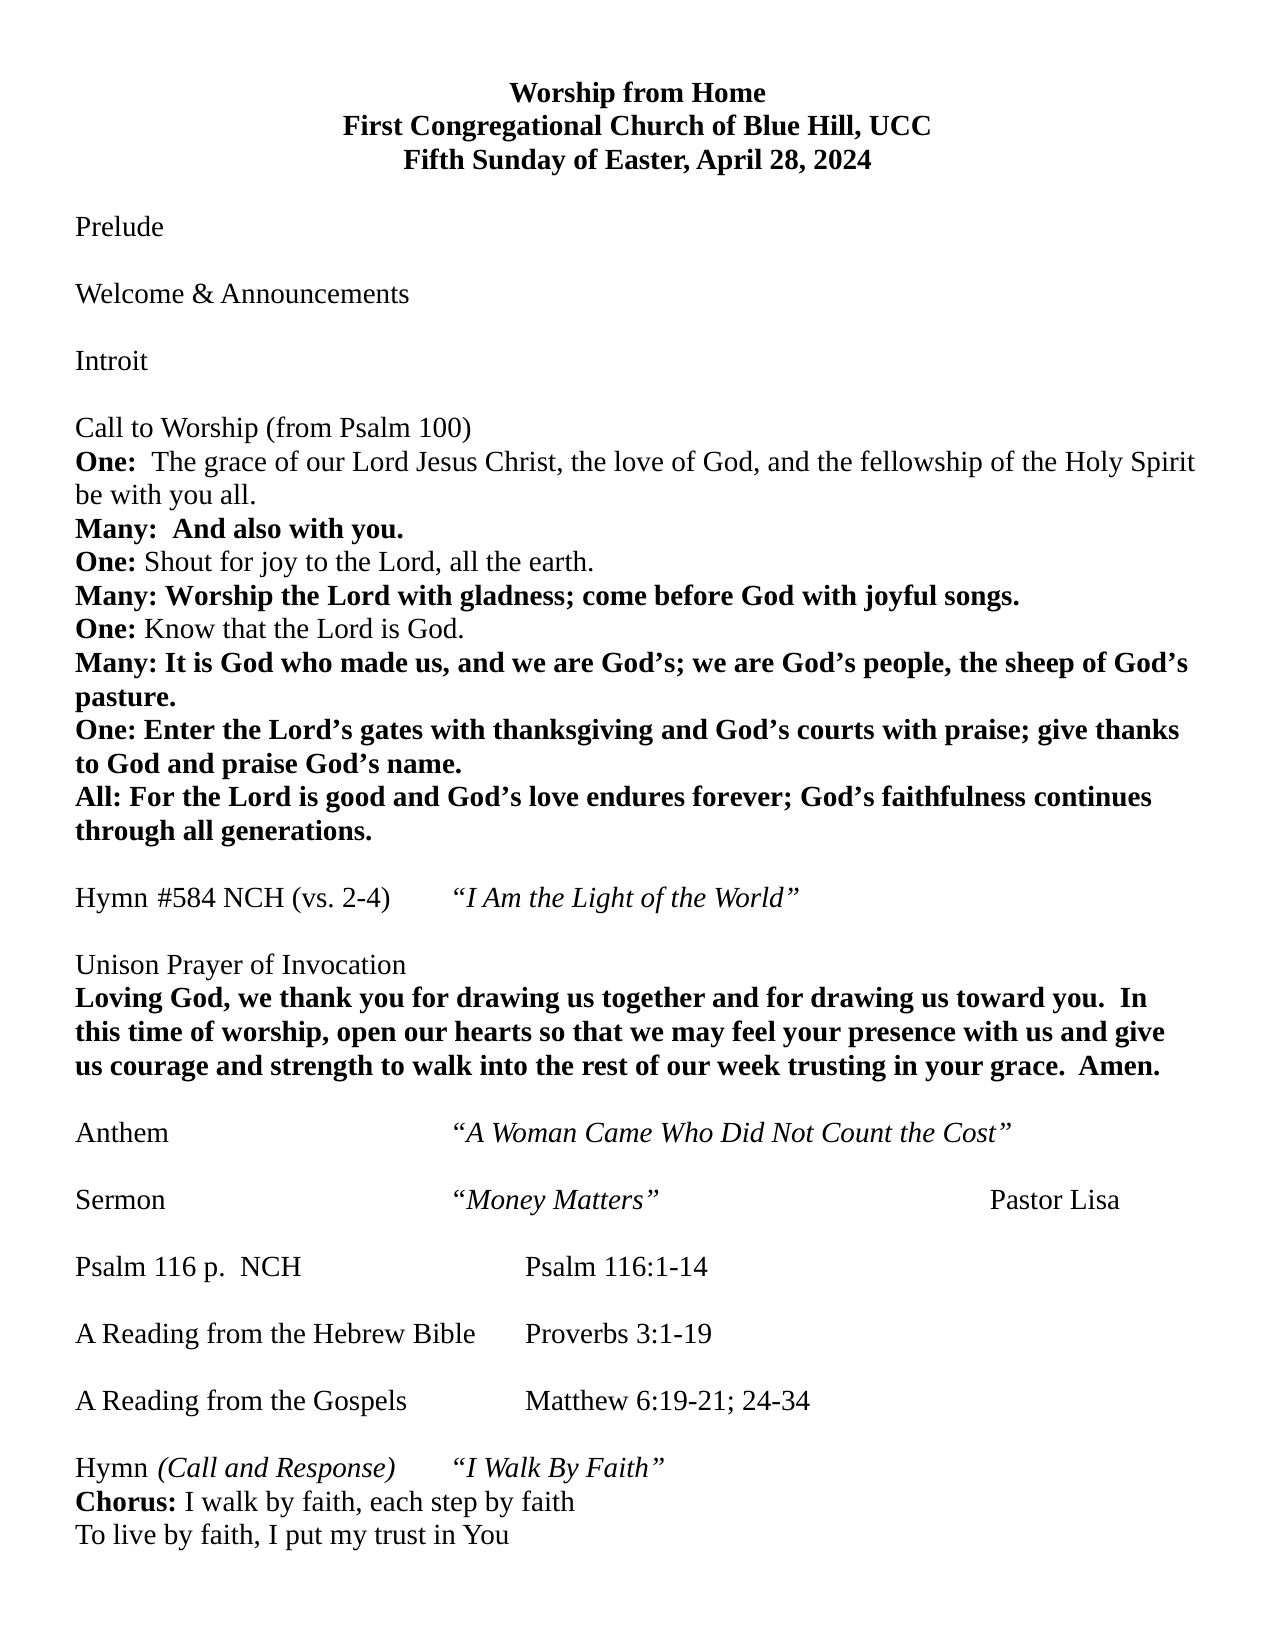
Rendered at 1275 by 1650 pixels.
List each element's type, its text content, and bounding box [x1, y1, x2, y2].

text Welcome & Announcements [75, 276, 1200, 310]
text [75, 1484, 1200, 1551]
text All: For the Lord is good and God’s love endures forever; God’s faithfulness continues through all generations. [75, 779, 1200, 846]
text Anthem “A Woman Came Who Did Not Count the Cost” [75, 1115, 1200, 1148]
text Hymn #584 NCH (vs. 2-4) “I Am the Light of the World” [75, 880, 1200, 913]
text One: Enter the Lord’s gates with thanksgiving and God’s courts with praise; give thanks to God and praise God’s name. [75, 712, 1200, 779]
text Prelude [75, 209, 1200, 243]
text Fifth Sunday of Easter, April 28, 2024 [75, 142, 1200, 176]
text First Congregational Church of Blue Hill, UCC [75, 108, 1200, 142]
text One: The grace of our Lord Jesus Christ, the love of God, and the fellowship of the Holy Spirit be with you all. [75, 444, 1200, 511]
text Call to Worship (from Psalm 100) [75, 410, 1200, 444]
text A Reading from the Gospels Matthew 6:19-21; 24-34 [75, 1383, 1200, 1417]
text Loving God, we thank you for drawing us together and for drawing us toward you. In this time of worship, open our hearts so that we may feel your presence with us and give us courage and strength to walk into the rest of our week trusting in your grace. Amen. [75, 981, 1200, 1081]
text Psalm 116 p. NCH Psalm 116:1-14 [75, 1249, 1200, 1282]
text One: Know that the Lord is God. Many: It is God who made us, and we are God’s; we are God’s people, the sheep of God’s pasture. [75, 612, 1200, 712]
text Many: Worship the Lord with gladness; come before God with joyful songs. [75, 578, 1200, 612]
text Many: And also with you. [75, 511, 1200, 544]
text Unison Prayer of Invocation [75, 947, 1200, 981]
text Introit [75, 343, 1200, 377]
text Sermon “Money Matters” Pastor Lisa [75, 1182, 1200, 1215]
text One: Shout for joy to the Lord, all the earth. [75, 544, 1200, 578]
text Hymn (Call and Response) “I Walk By Faith” [75, 1450, 1200, 1484]
text Worship from Home [75, 75, 1200, 108]
text A Reading from the Hebrew Bible Proverbs 3:1-19 [75, 1316, 1200, 1349]
